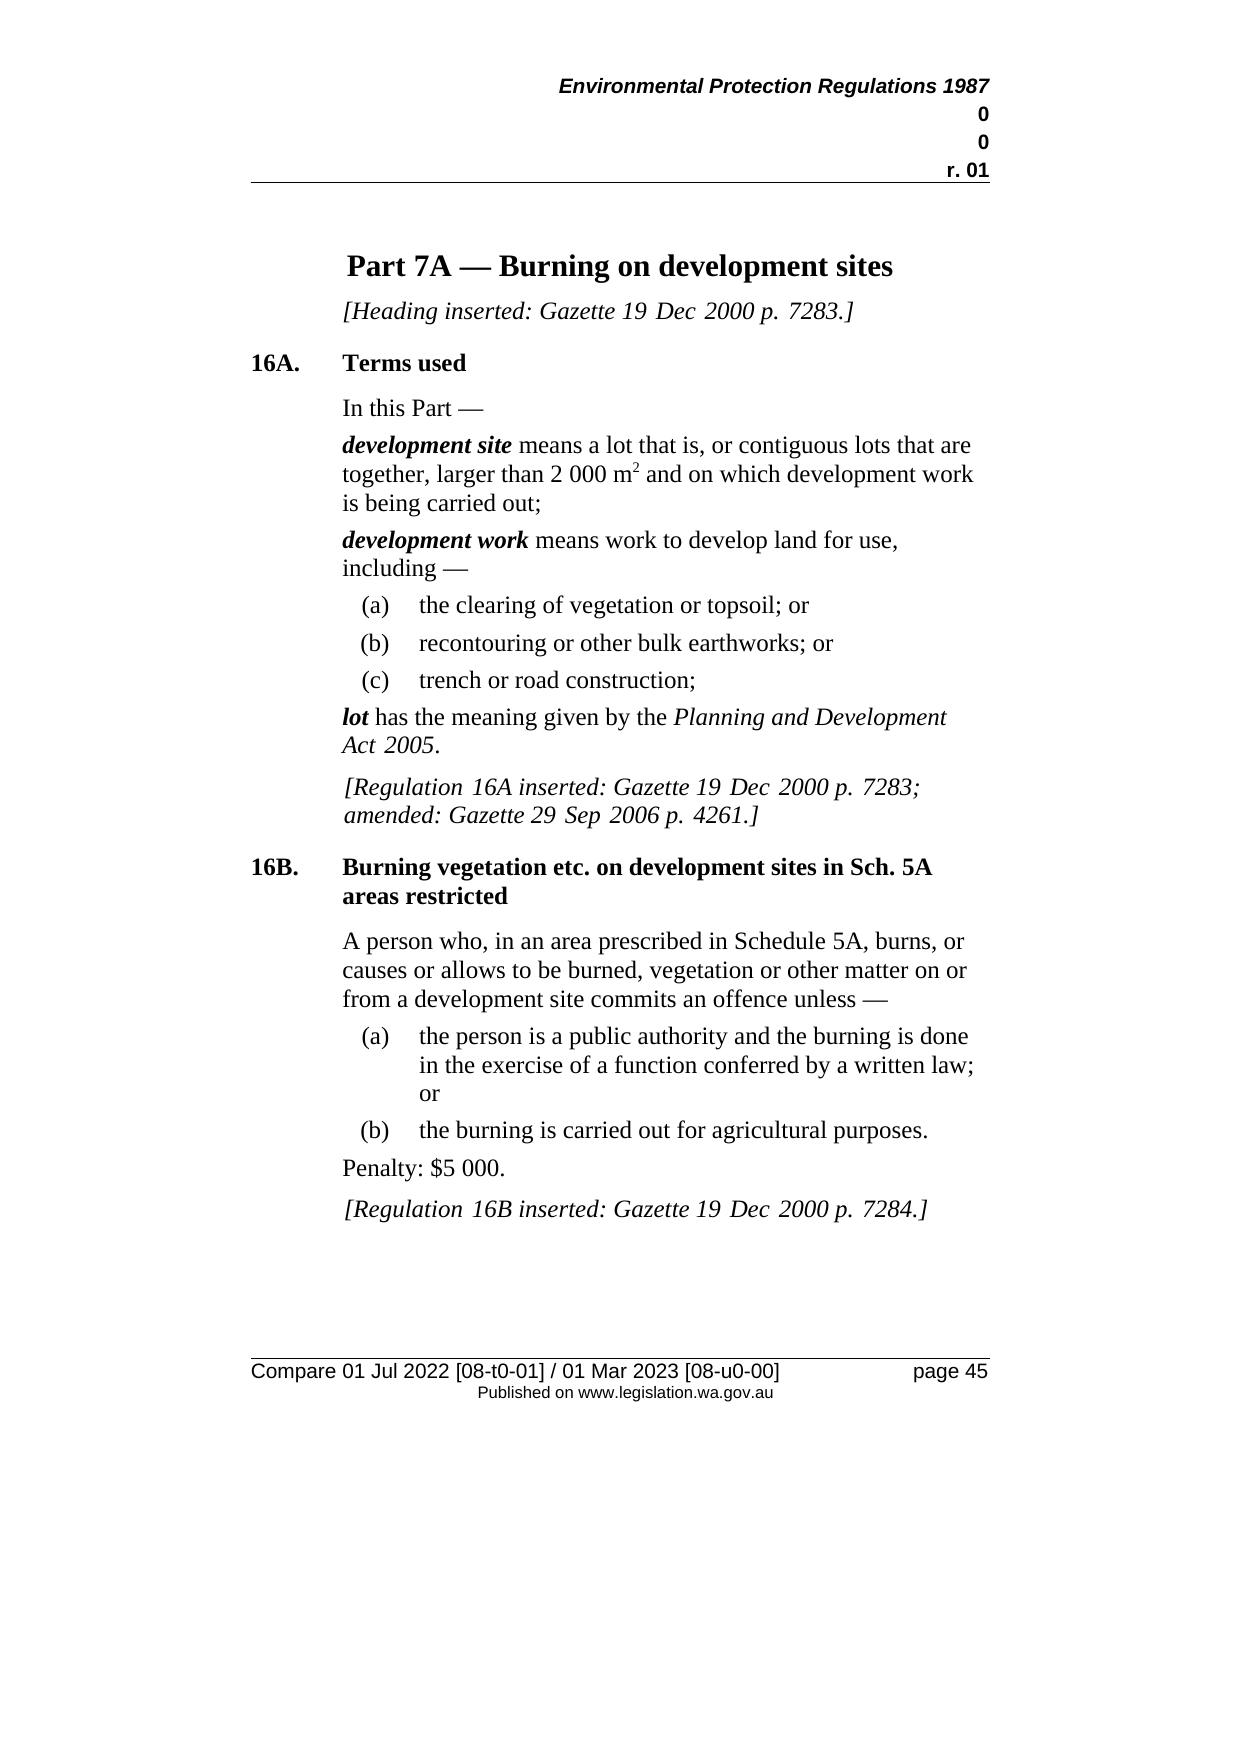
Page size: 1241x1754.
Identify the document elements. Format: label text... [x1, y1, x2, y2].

text In this Part — [251, 393, 990, 422]
subtitle 16A. Terms used [251, 348, 990, 376]
text (a) the clearing of vegetation or topsoil; or [251, 591, 990, 619]
text lot has the meaning given by the Planning and Development Act 2005. [251, 702, 990, 759]
subtitle Part 7A — Burning on development sites [251, 247, 990, 283]
text (a) the person is a public authority and the burning is done in the exercise of a function conferred by a written law; or [251, 1021, 990, 1107]
text development work means work to develop land for use, including — [251, 525, 990, 582]
text development site means a lot that is, or contiguous lots that are together, larger than 2 000 m2 and on which development work is being carried out; [251, 430, 990, 516]
text A person who, in an area prescribed in Schedule 5A, burns, or causes or allows to be burned, vegetation or other matter on or from a development site commits an offence unless — [251, 926, 990, 1013]
text [Regulation 16A inserted: Gazette 19 Dec 2000 p. 7283; amended: Gazette 29 Sep 2006 p. 4261.] [251, 772, 990, 829]
text (c) trench or road construction; [251, 665, 990, 693]
subtitle 16B. Burning vegetation etc. on development sites in Sch. 5A areas restricted [251, 852, 990, 910]
text (b) recontouring or other bulk earthworks; or [251, 628, 990, 656]
subtitle [Heading inserted: Gazette 19 Dec 2000 p. 7283.] [251, 296, 990, 325]
text [Regulation 16B inserted: Gazette 19 Dec 2000 p. 7284.] [251, 1194, 990, 1223]
text Penalty: $5 000. [251, 1153, 990, 1181]
text (b) the burning is carried out for agricultural purposes. [251, 1116, 990, 1144]
